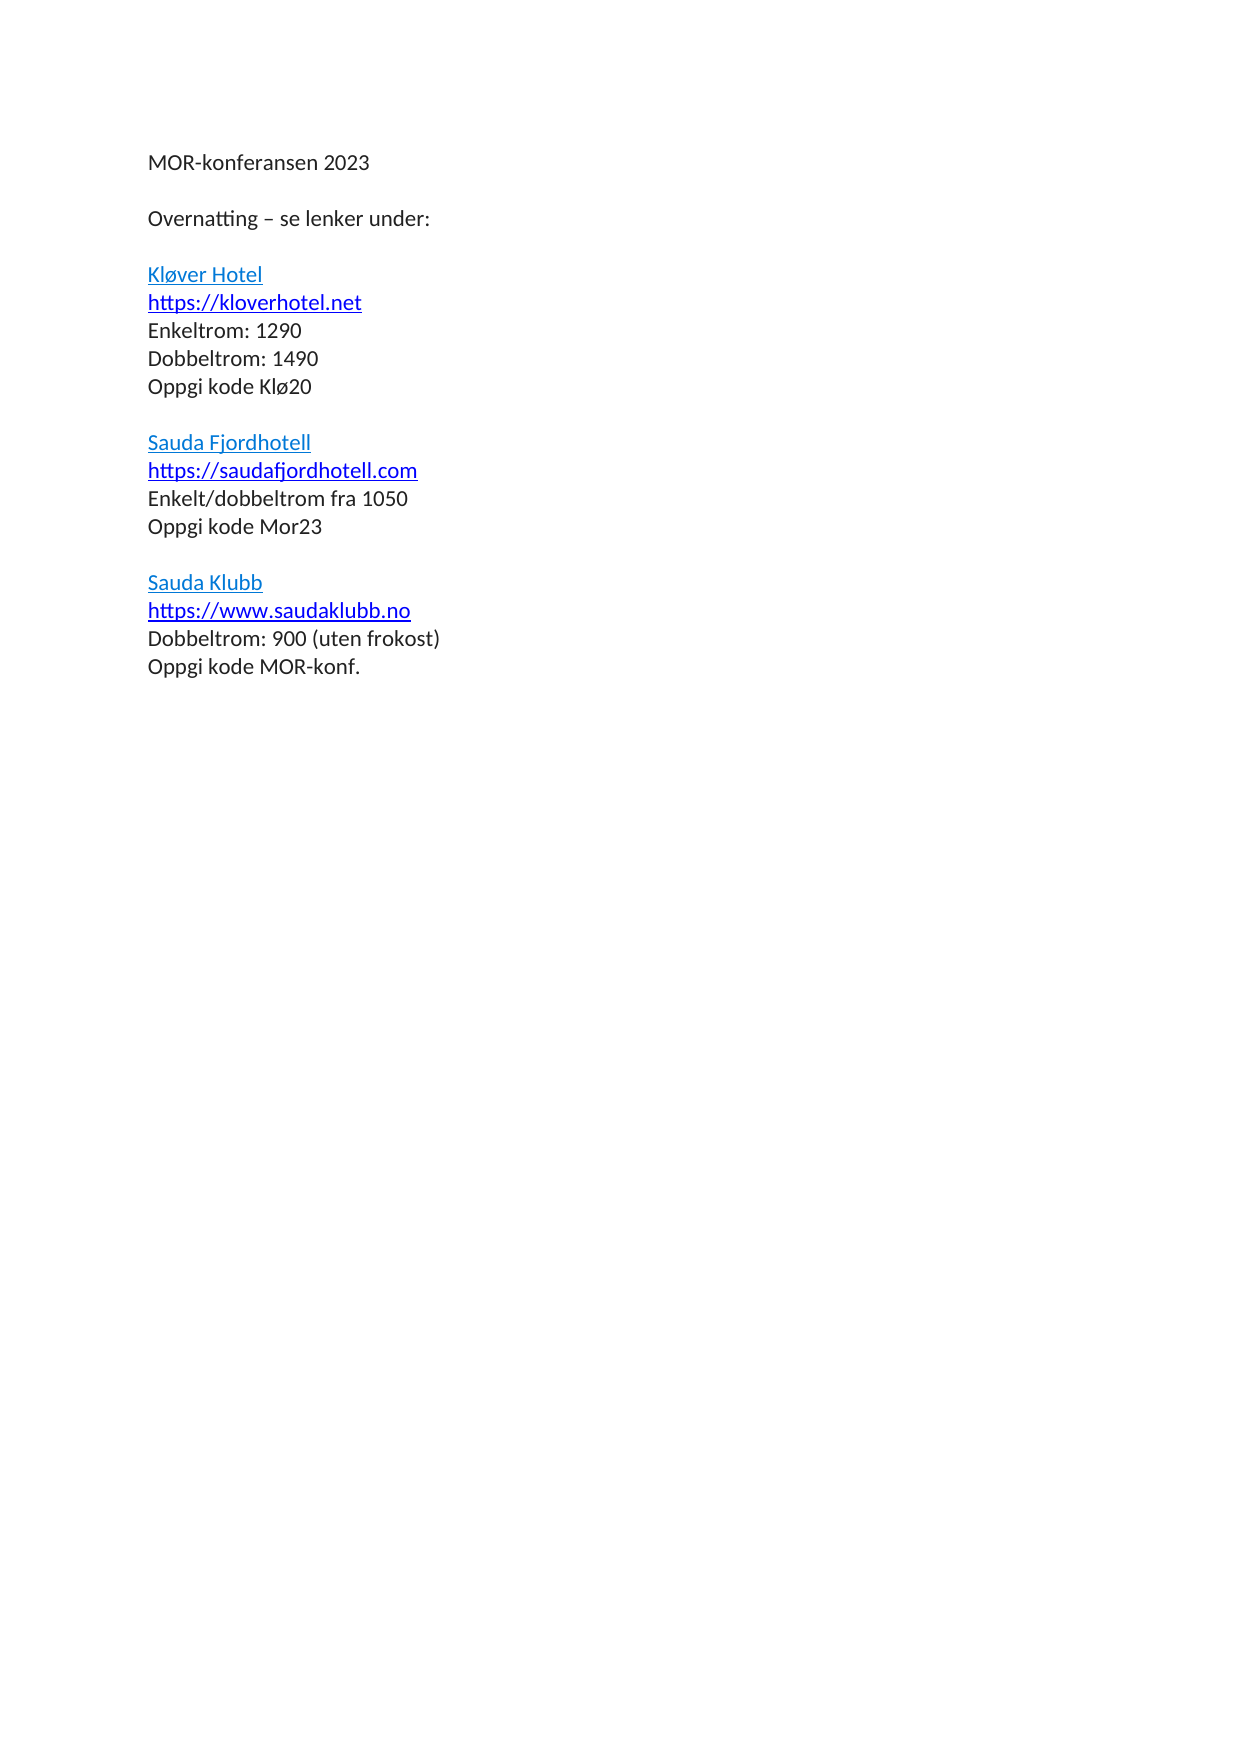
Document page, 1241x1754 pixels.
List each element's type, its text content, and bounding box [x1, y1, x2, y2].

text Overnatting – se lenker under: [148, 204, 1093, 232]
text Dobbeltrom: 900 (uten frokost) [148, 624, 1093, 652]
text Enkelt/dobbeltrom fra 1050 [148, 484, 1093, 512]
text Dobbeltrom: 1490 [148, 344, 1093, 372]
text MOR-konferansen 2023 [148, 148, 1093, 176]
text Sauda Klubb [148, 568, 1093, 596]
text Oppgi kode Klø20 [148, 372, 1093, 400]
text Kløver Hotel [148, 260, 1093, 288]
text Enkeltrom: 1290 [148, 316, 1093, 344]
text Oppgi kode MOR-konf. [148, 652, 1093, 680]
text Sauda Fjordhotell [148, 428, 1093, 456]
text Oppgi kode Mor23 [148, 512, 1093, 540]
text https://kloverhotel.net [148, 288, 1093, 316]
text https://saudafjordhotell.com [148, 456, 1093, 484]
text https://www.saudaklubb.no [148, 596, 1093, 624]
